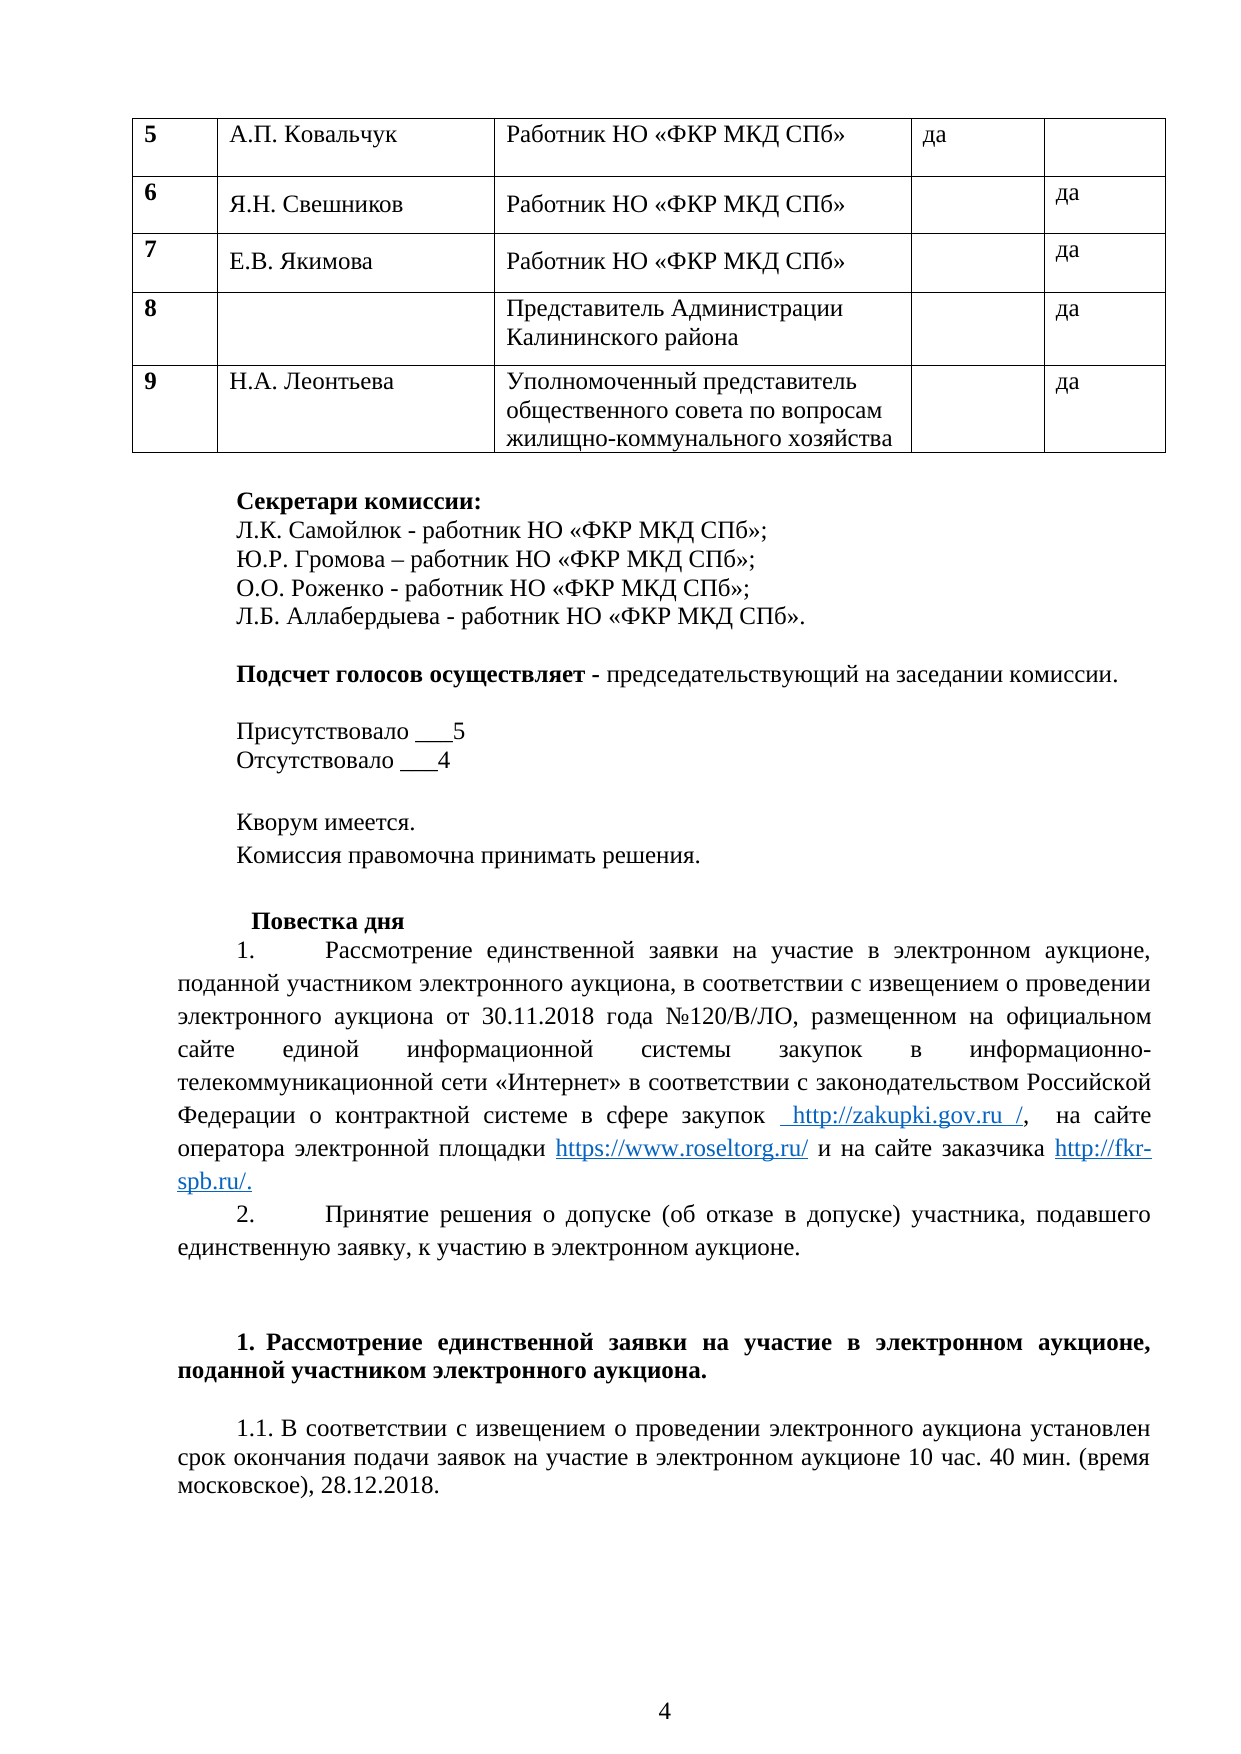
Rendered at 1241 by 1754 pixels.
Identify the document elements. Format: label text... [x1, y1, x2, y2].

table_cell да [1045, 293, 1165, 365]
list В соответствии с извещением о проведении электронного аукциона установлен срок окончания подачи заявок на участие в электронном аукционе 10 час. 40 мин. (время московское), 28.12.2018. [177, 1413, 1152, 1499]
table_cell да [1045, 177, 1165, 233]
table_cell Е.В. Якимова [218, 234, 494, 292]
list Рассмотрение единственной заявки на участие в электронном аукционе, поданной участником электронного аукциона, в соответствии с извещением о проведении электронного аукциона от 30.11.2018 года №120/В/ЛО, размещенном на официальном сайте единой информационной системы закупок в информационно-телекоммуникационной сети «Интернет» в соответствии с законодательством Российской Федерации о контрактной системе в сфере закупок http://zakupki.gov.ru /, на сайте оператора электронной площадки https://www.roseltorg.ru/ и на сайте заказчика http://fkr-spb.ru/. [177, 935, 1152, 1194]
table_cell Н.А. Леонтьева [218, 366, 494, 452]
text Отсутствовало ___4 [177, 745, 1152, 774]
list Рассмотрение единственной заявки на участие в электронном аукционе, поданной участником электронного аукциона. [177, 1327, 1152, 1384]
table_cell [1045, 119, 1165, 176]
text Секретари комиссии: [177, 486, 1152, 515]
table_cell 9 [133, 366, 217, 452]
table_cell Работник НО «ФКР МКД СПб» [495, 177, 911, 233]
table_cell 7 [133, 234, 217, 292]
text О.О. Роженко - работник НО «ФКР МКД СПб»; [177, 573, 1152, 601]
table_cell да [912, 119, 1044, 176]
table_cell Я.Н. Свешников [218, 177, 494, 233]
list Принятие решения о допуске (об отказе в допуске) участника, подавшего единственную заявку, к участию в электронном аукционе. [177, 1199, 1152, 1261]
text Повестка дня [251, 906, 1152, 935]
table_cell 5 [133, 119, 217, 176]
table_cell [912, 366, 1044, 452]
table_cell Уполномоченный представитель общественного совета по вопросам жилищно-коммунального хозяйства [495, 366, 911, 452]
table_cell Работник НО «ФКР МКД СПб» [495, 234, 911, 292]
table_cell [218, 293, 494, 365]
table_cell Представитель Администрации Калининского района [495, 293, 911, 365]
table_cell [912, 293, 1044, 365]
text Комиссия правомочна принимать решения. [177, 840, 1152, 869]
table_cell 6 [133, 177, 217, 233]
text Ю.Р. Громова – работник НО «ФКР МКД СПб»; [177, 544, 1152, 573]
text Кворум имеется. [177, 807, 1152, 836]
table_cell да [1045, 366, 1165, 452]
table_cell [495, 119, 911, 176]
table_cell [912, 234, 1044, 292]
text Л.Б. Аллабердыева - работник НО «ФКР МКД СПб». [177, 601, 1152, 630]
text Присутствовало ___5 [177, 716, 1152, 745]
table_cell [912, 177, 1044, 233]
table_cell 8 [133, 293, 217, 365]
text Л.К. Самойлюк - работник НО «ФКР МКД СПб»; [177, 515, 1152, 544]
table_cell А.П. Ковальчук [218, 119, 494, 176]
table_cell да [1045, 234, 1165, 292]
text Подсчет голосов осуществляет - председательствующий на заседании комиссии. [177, 659, 1152, 688]
